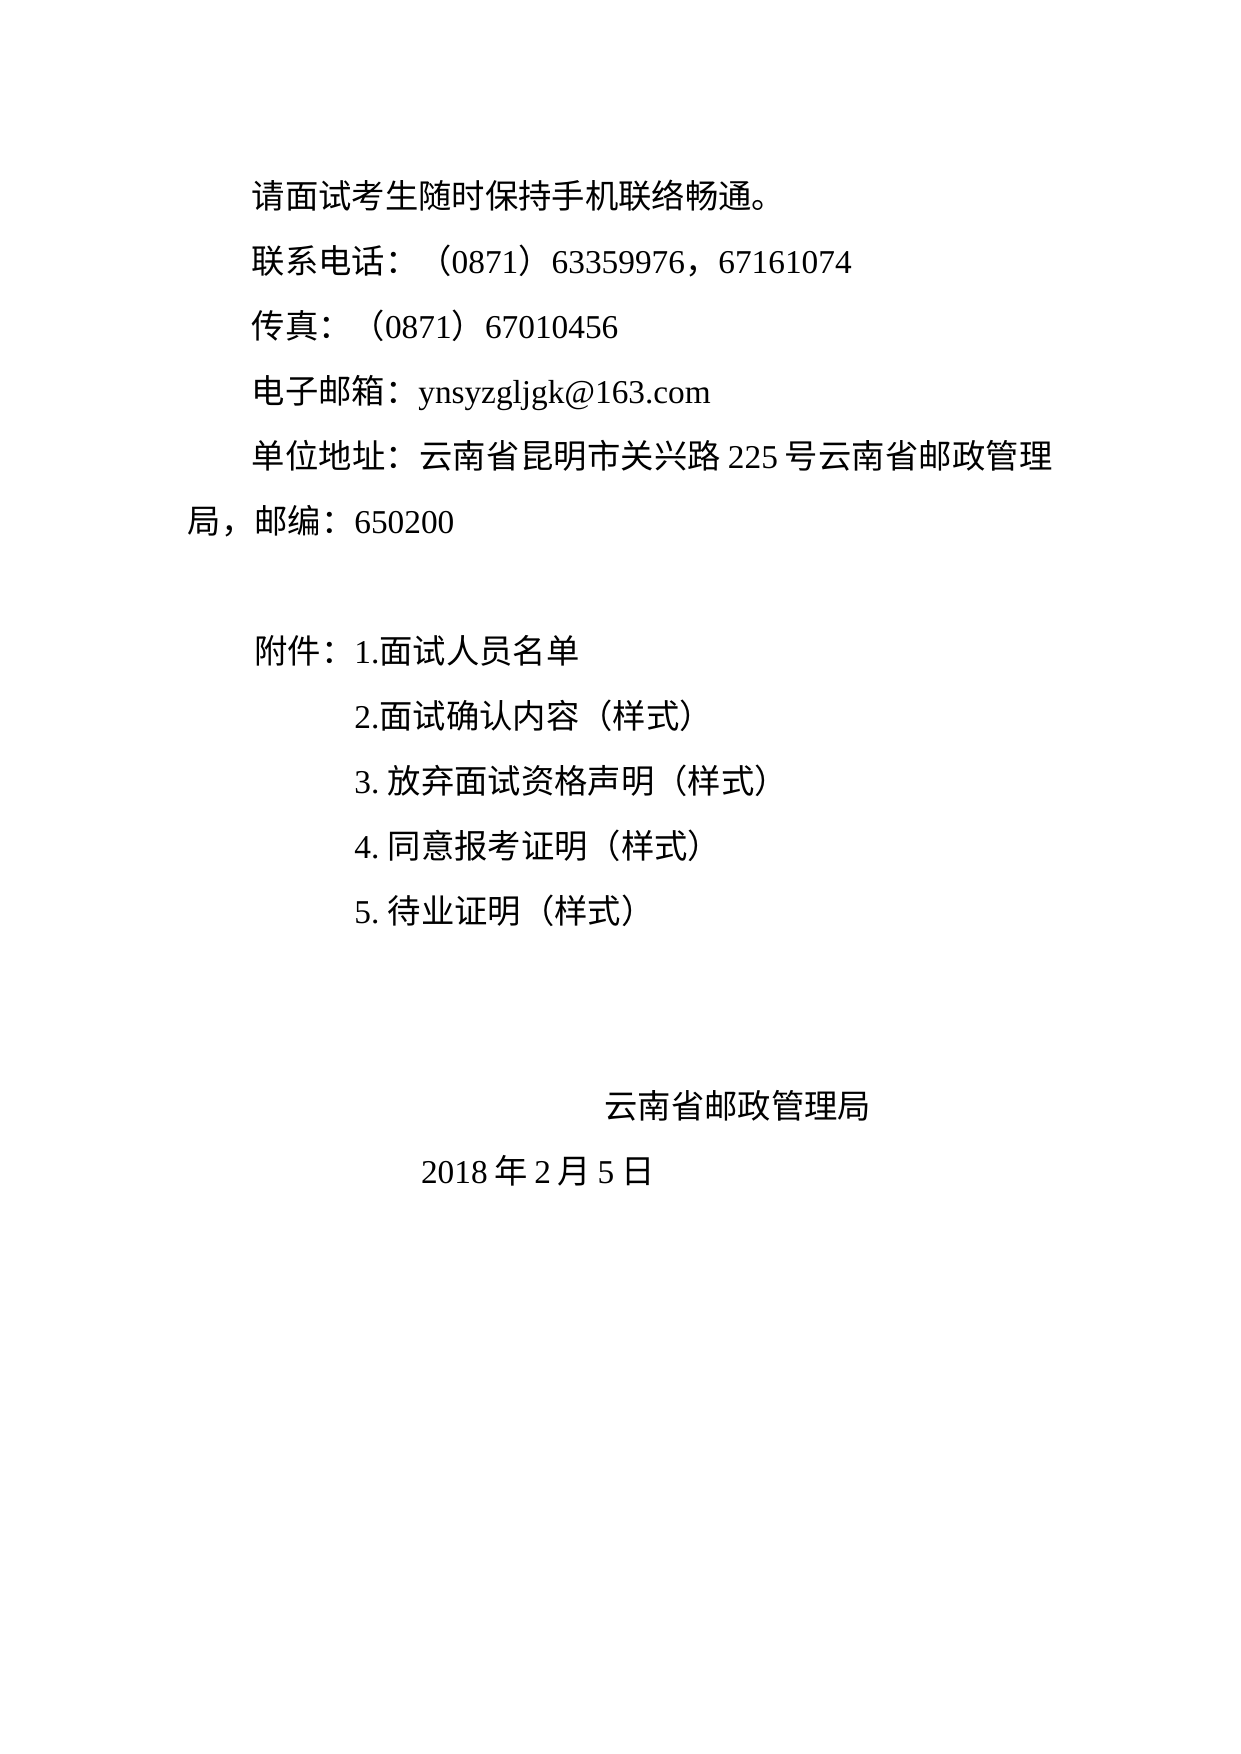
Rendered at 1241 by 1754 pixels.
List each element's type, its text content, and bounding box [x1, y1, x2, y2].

text 2.面试确认内容（样式） [187, 682, 1053, 747]
text 云南省邮政管理局 [187, 1072, 1053, 1137]
text 请面试考生随时保持手机联络畅通。 [187, 162, 1053, 227]
text 3. 放弃面试资格声明（样式） [187, 747, 1053, 812]
text 电子邮箱：ynsyzgljgk@163.com [187, 357, 1053, 422]
text 4. 同意报考证明（样式） [187, 812, 1053, 877]
text 联系电话：（0871）63359976，67161074 [187, 227, 1053, 292]
text 附件：1.面试人员名单 [187, 617, 1053, 682]
text 传真：（0871）67010456 [187, 292, 1053, 357]
text 5. 待业证明（样式） [187, 877, 1053, 942]
text 单位地址：云南省昆明市关兴路225号云南省邮政管理局，邮编：650200 [187, 422, 1053, 552]
